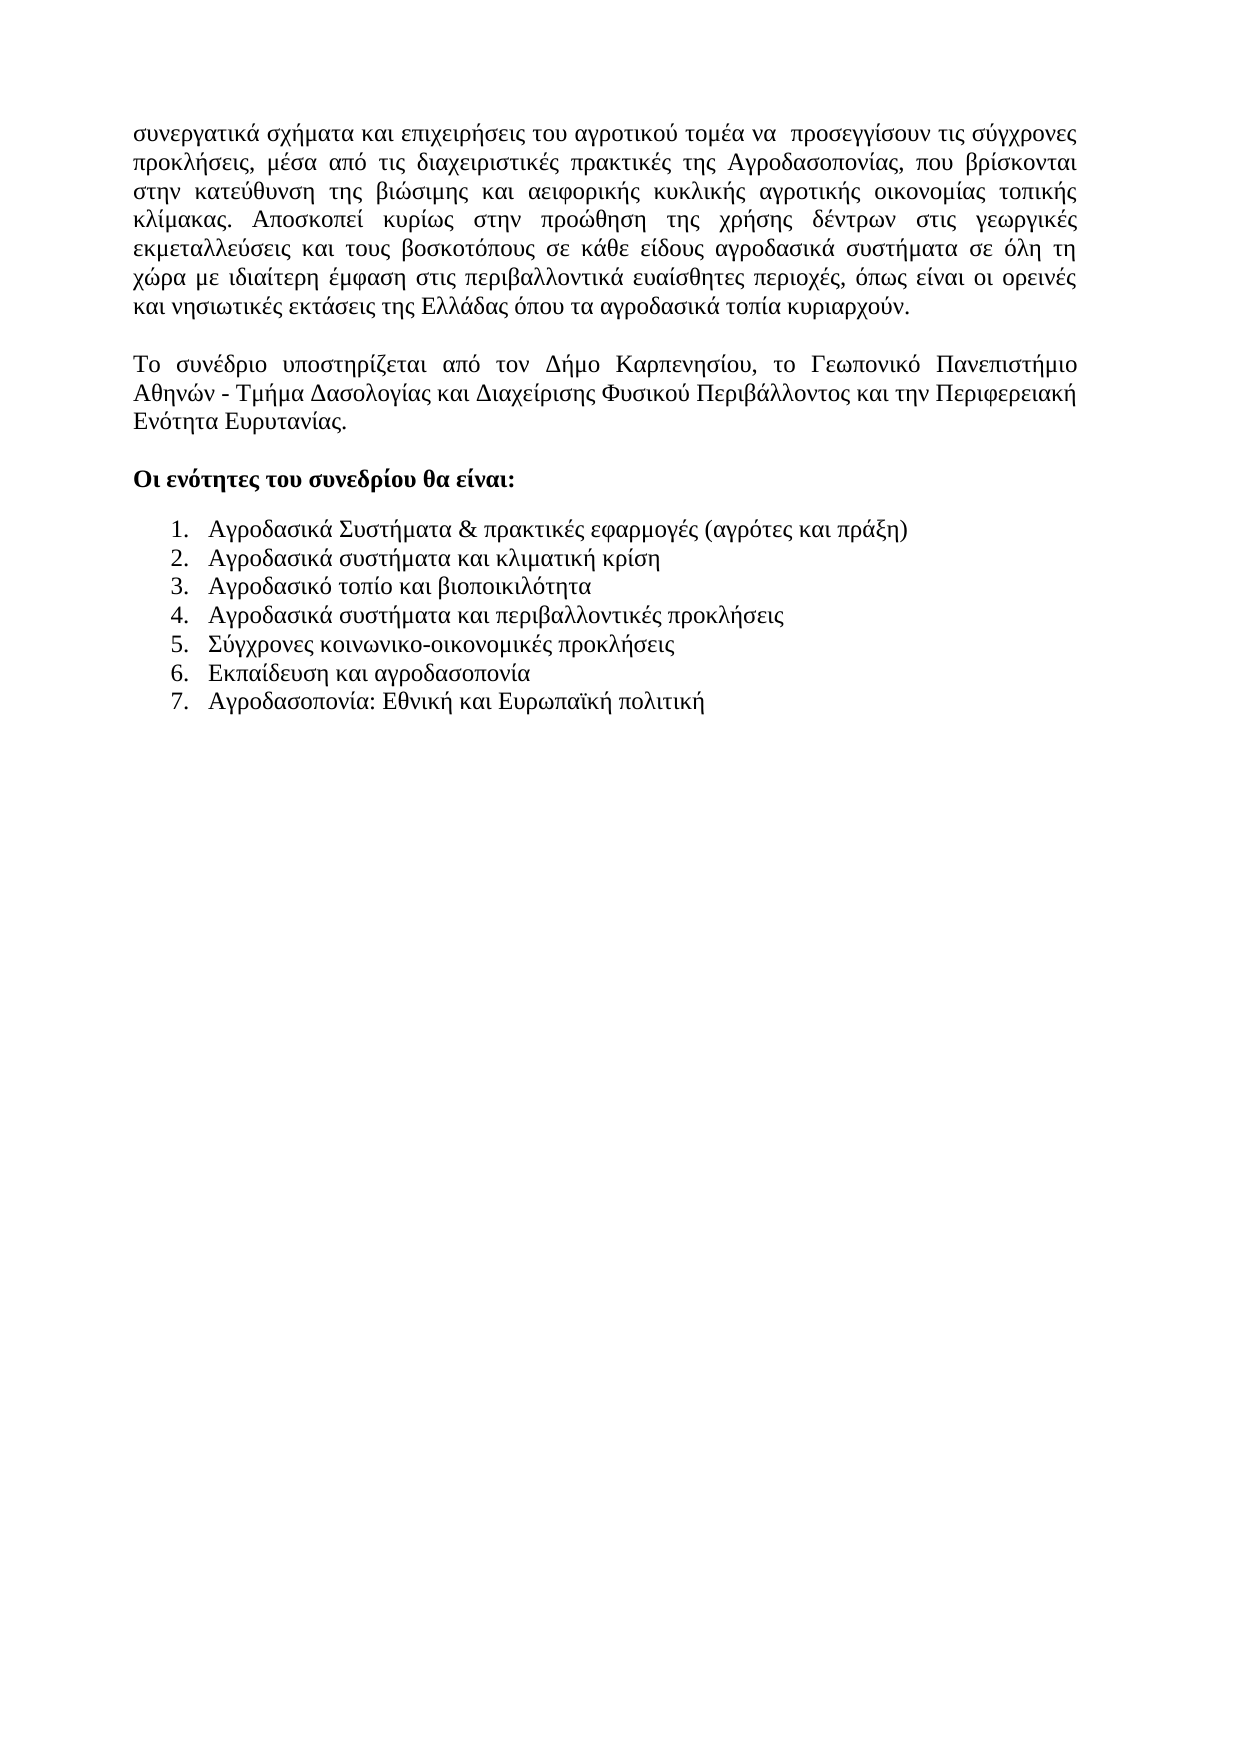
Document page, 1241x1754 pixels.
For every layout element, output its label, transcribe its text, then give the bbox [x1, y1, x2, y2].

list Εκπαίδευση και αγροδασοπονία [170, 658, 1078, 686]
list Αγροδασοπονία: Εθνική και Ευρωπαϊκή πολιτική [170, 686, 1078, 715]
list Αγροδασικά συστήματα και περιβαλλοντικές προκλήσεις [170, 600, 1078, 629]
text Το συνέδριο υποστηρίζεται από τον Δήμο Καρπενησίου, το Γεωπονικό Πανεπιστήμιο Αθηνών - Τμήμα Δασολογίας και Διαχείρισης Φυσικού Περιβάλλοντος και την Περιφερειακή Ενότητα Ευρυτανίας. [133, 349, 1078, 435]
text Οι ενότητες του συνεδρίου θα είναι: [133, 464, 1078, 493]
list Αγροδασικό τοπίο και βιοποικιλότητα [170, 571, 1078, 600]
list Αγροδασικά Συστήματα & πρακτικές εφαρμογές (αγρότες και πράξη) [170, 514, 1078, 543]
list Αγροδασικά συστήματα και κλιματική κρίση [170, 543, 1078, 571]
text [133, 118, 1078, 320]
list Σύγχρονες κοινωνικο-οικονομικές προκλήσεις [170, 629, 1078, 658]
